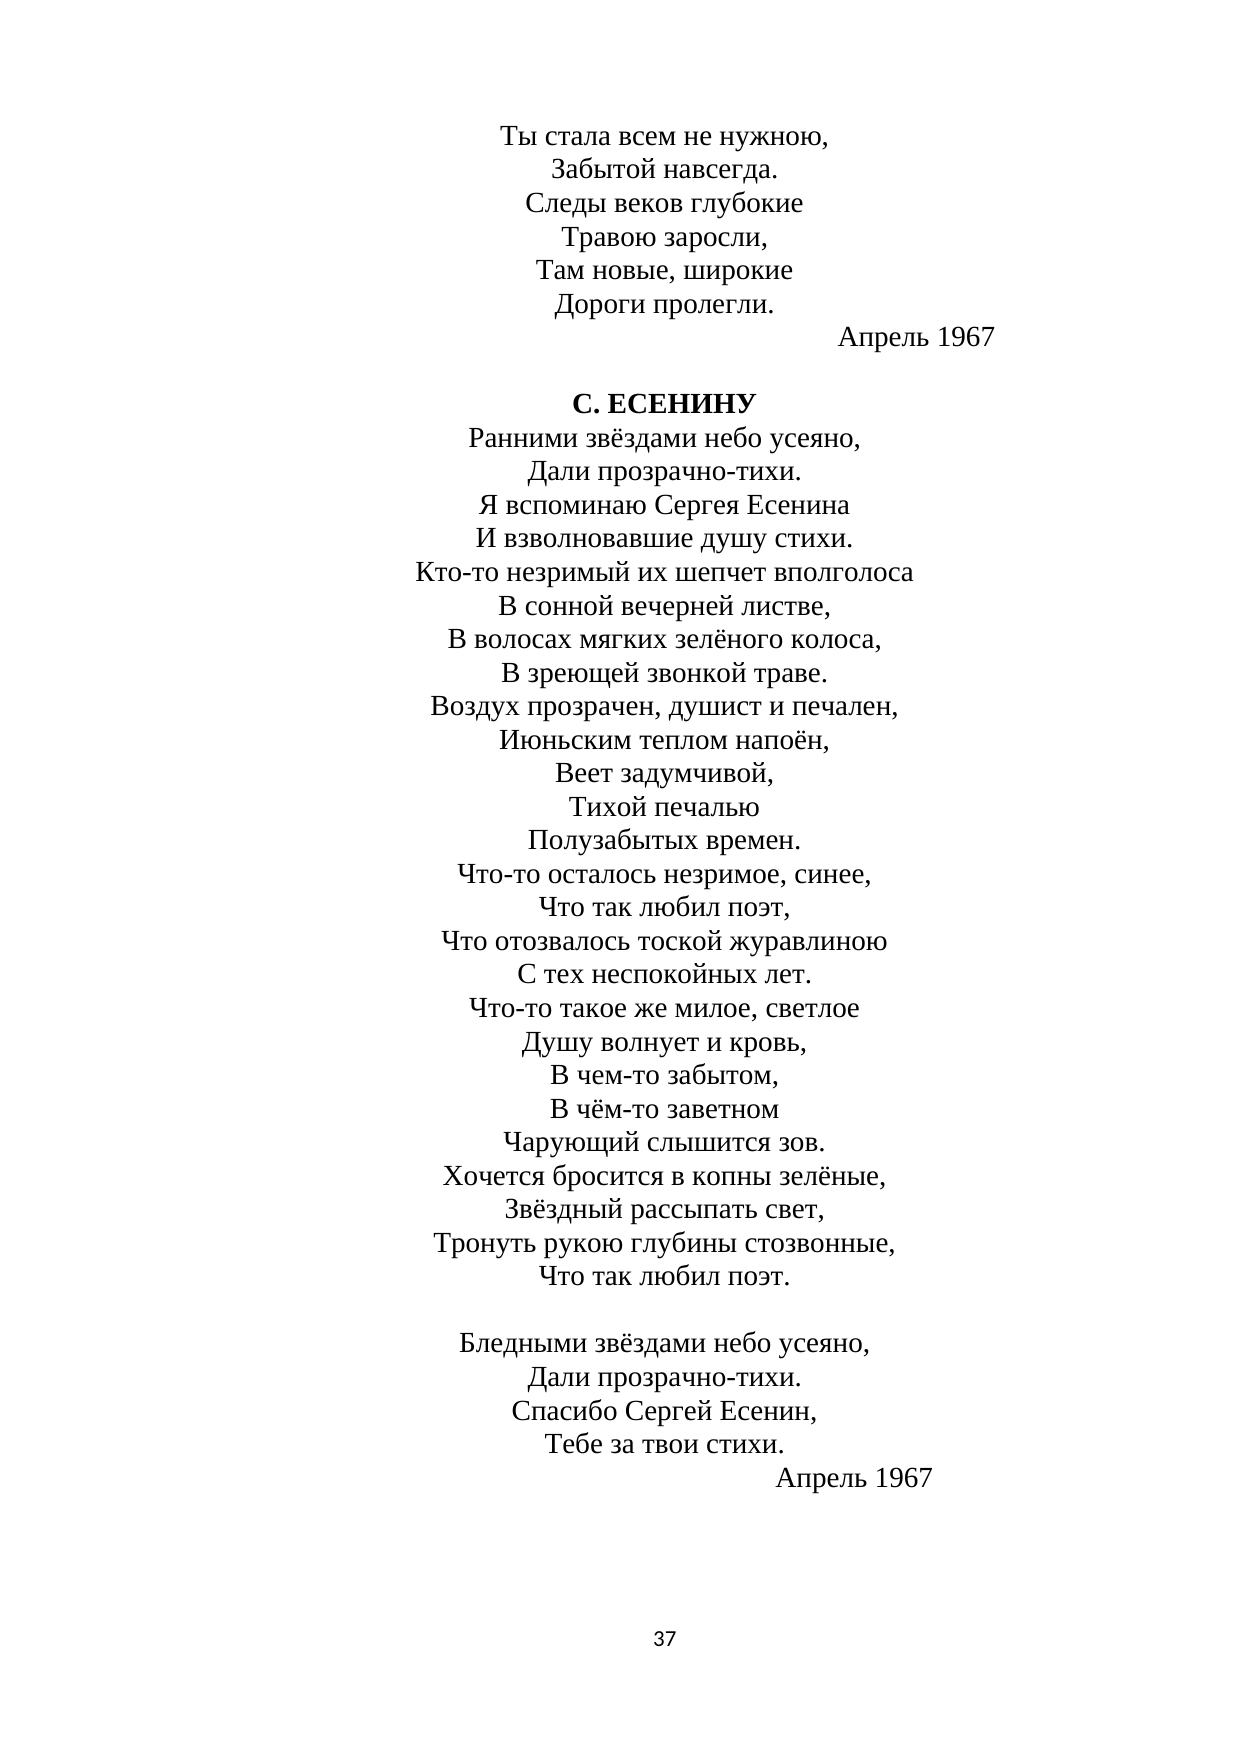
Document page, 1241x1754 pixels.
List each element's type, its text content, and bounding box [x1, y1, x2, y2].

text Июньским теплом напоён, [177, 722, 1152, 755]
text Дали прозрачно-тихи. [177, 453, 1152, 487]
text Дороги пролегли. [177, 286, 1152, 319]
text Там новые, широкие [177, 252, 1152, 286]
text В сонной вечерней листве, [177, 588, 1152, 621]
text Тебе за твои стихи. [177, 1426, 1152, 1460]
text Ранними звёздами небо усеяно, [177, 420, 1152, 453]
text Воздух прозрачен, душист и печален, [177, 688, 1152, 722]
text Что отозвалось тоской журавлиною [177, 923, 1152, 957]
text Веет задумчивой, [177, 755, 1152, 789]
text Следы веков глубокие [177, 185, 1152, 219]
text Что-то такое же милое, светлое [177, 990, 1152, 1024]
text Чарующий слышится зов. [177, 1124, 1152, 1158]
text Что-то осталось незримое, синее, [177, 856, 1152, 889]
text В зреющей звонкой траве. [177, 655, 1152, 688]
text С. ЕСЕНИНУ [177, 386, 1152, 420]
text С тех неспокойных лет. [177, 957, 1152, 990]
text Кто-то незримый их шепчет вполголоса [177, 554, 1152, 588]
text Дали прозрачно-тихи. [177, 1359, 1152, 1393]
text Апрель 1967 [177, 319, 1152, 353]
text Звёздный рассыпать свет, [177, 1191, 1152, 1225]
text Душу волнует и кровь, [177, 1024, 1152, 1057]
text Ты стала всем не нужною, [177, 118, 1152, 152]
text И взволновавшие душу стихи. [177, 521, 1152, 554]
text В чём-то заветном [177, 1091, 1152, 1124]
text Я вспоминаю Сергея Есенина [177, 487, 1152, 521]
text Апрель 1967 [177, 1460, 1152, 1493]
text Травою заросли, [177, 219, 1152, 252]
text Бледными звёздами небо усеяно, [177, 1326, 1152, 1359]
text Тихой печалью [177, 789, 1152, 822]
text Хочется бросится в копны зелёные, [177, 1158, 1152, 1191]
text Что так любил поэт. [177, 1258, 1152, 1292]
text В чем-то забытом, [177, 1057, 1152, 1091]
text Полузабытых времен. [177, 822, 1152, 856]
text Что так любил поэт, [177, 889, 1152, 923]
text Спасибо Сергей Есенин, [177, 1393, 1152, 1426]
text Забытой навсегда. [177, 152, 1152, 185]
text Тронуть рукою глубины стозвонные, [177, 1225, 1152, 1258]
text В волосах мягких зелёного колоса, [177, 621, 1152, 655]
